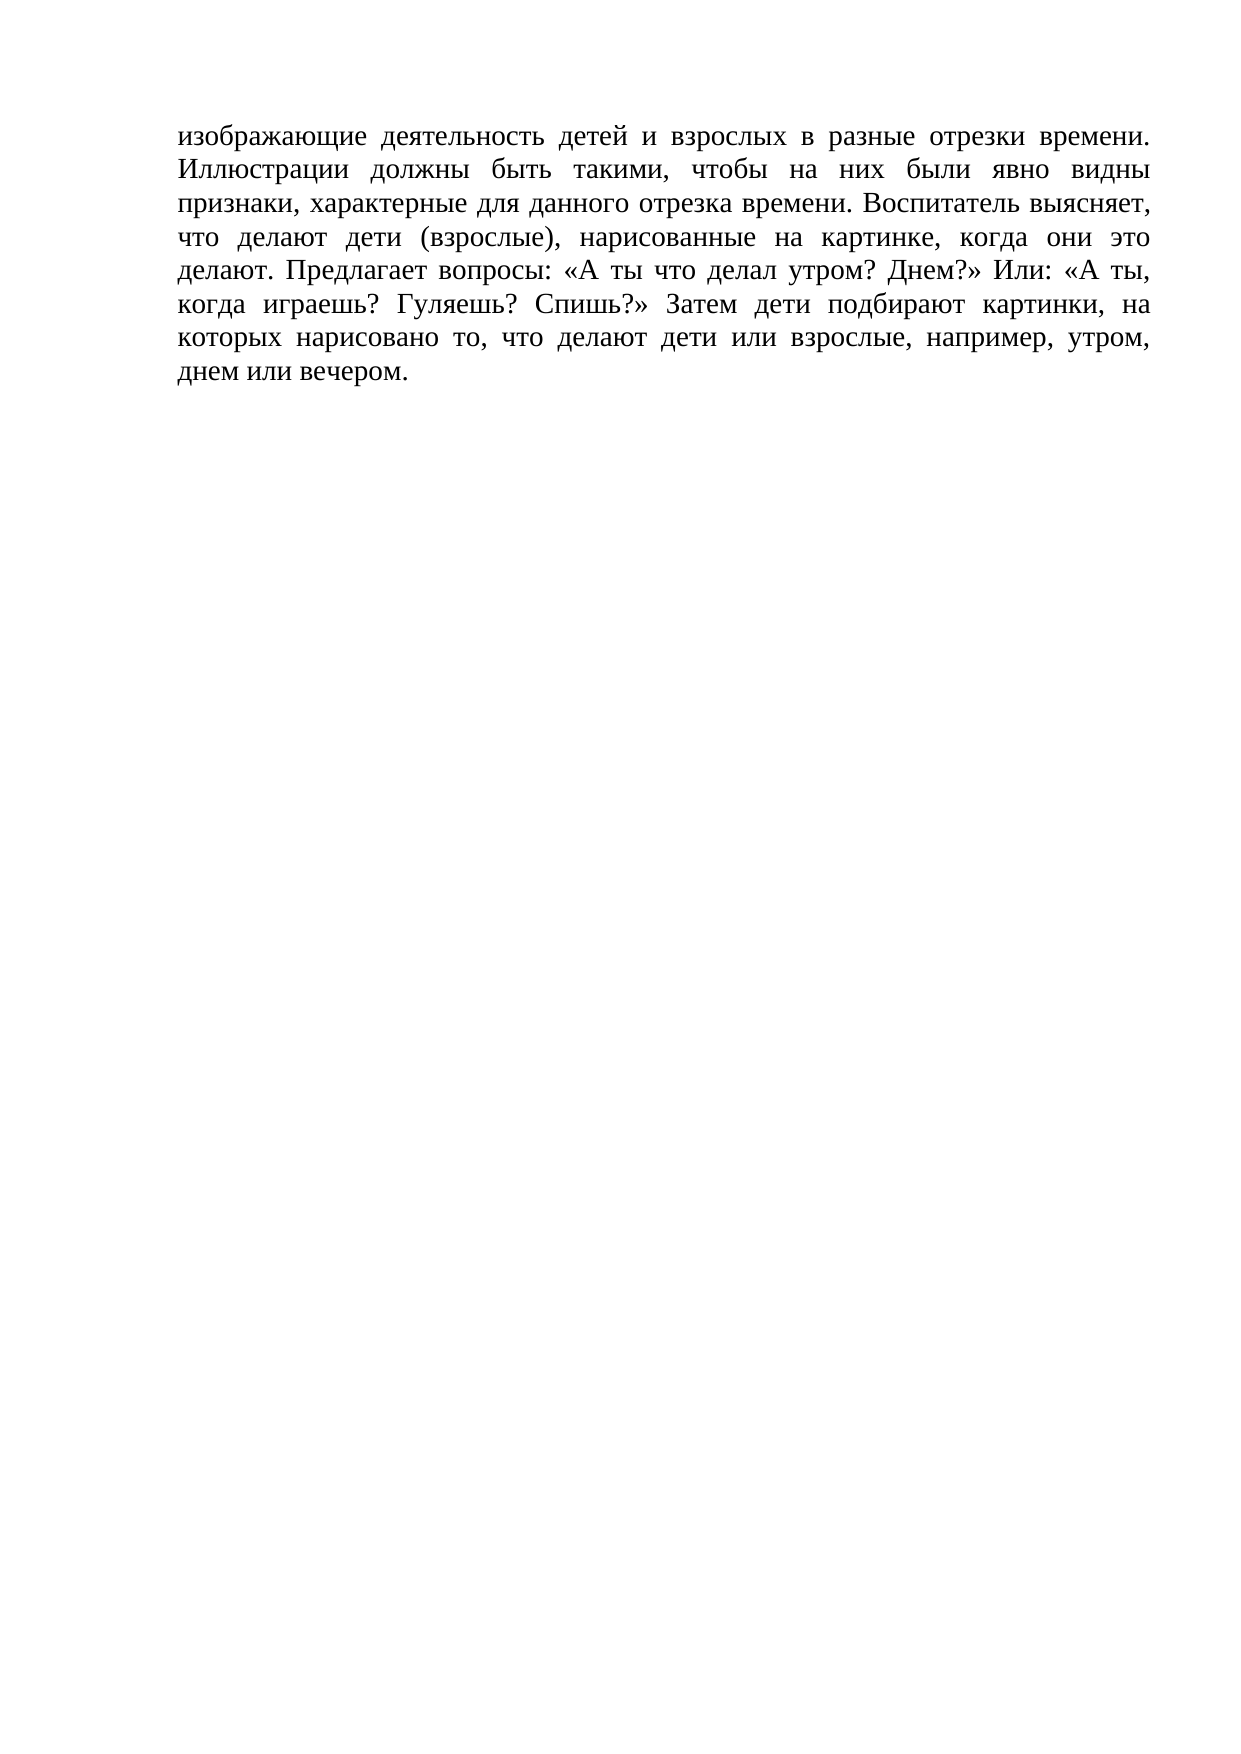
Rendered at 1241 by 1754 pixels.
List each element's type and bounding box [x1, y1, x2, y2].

text [177, 118, 1152, 386]
